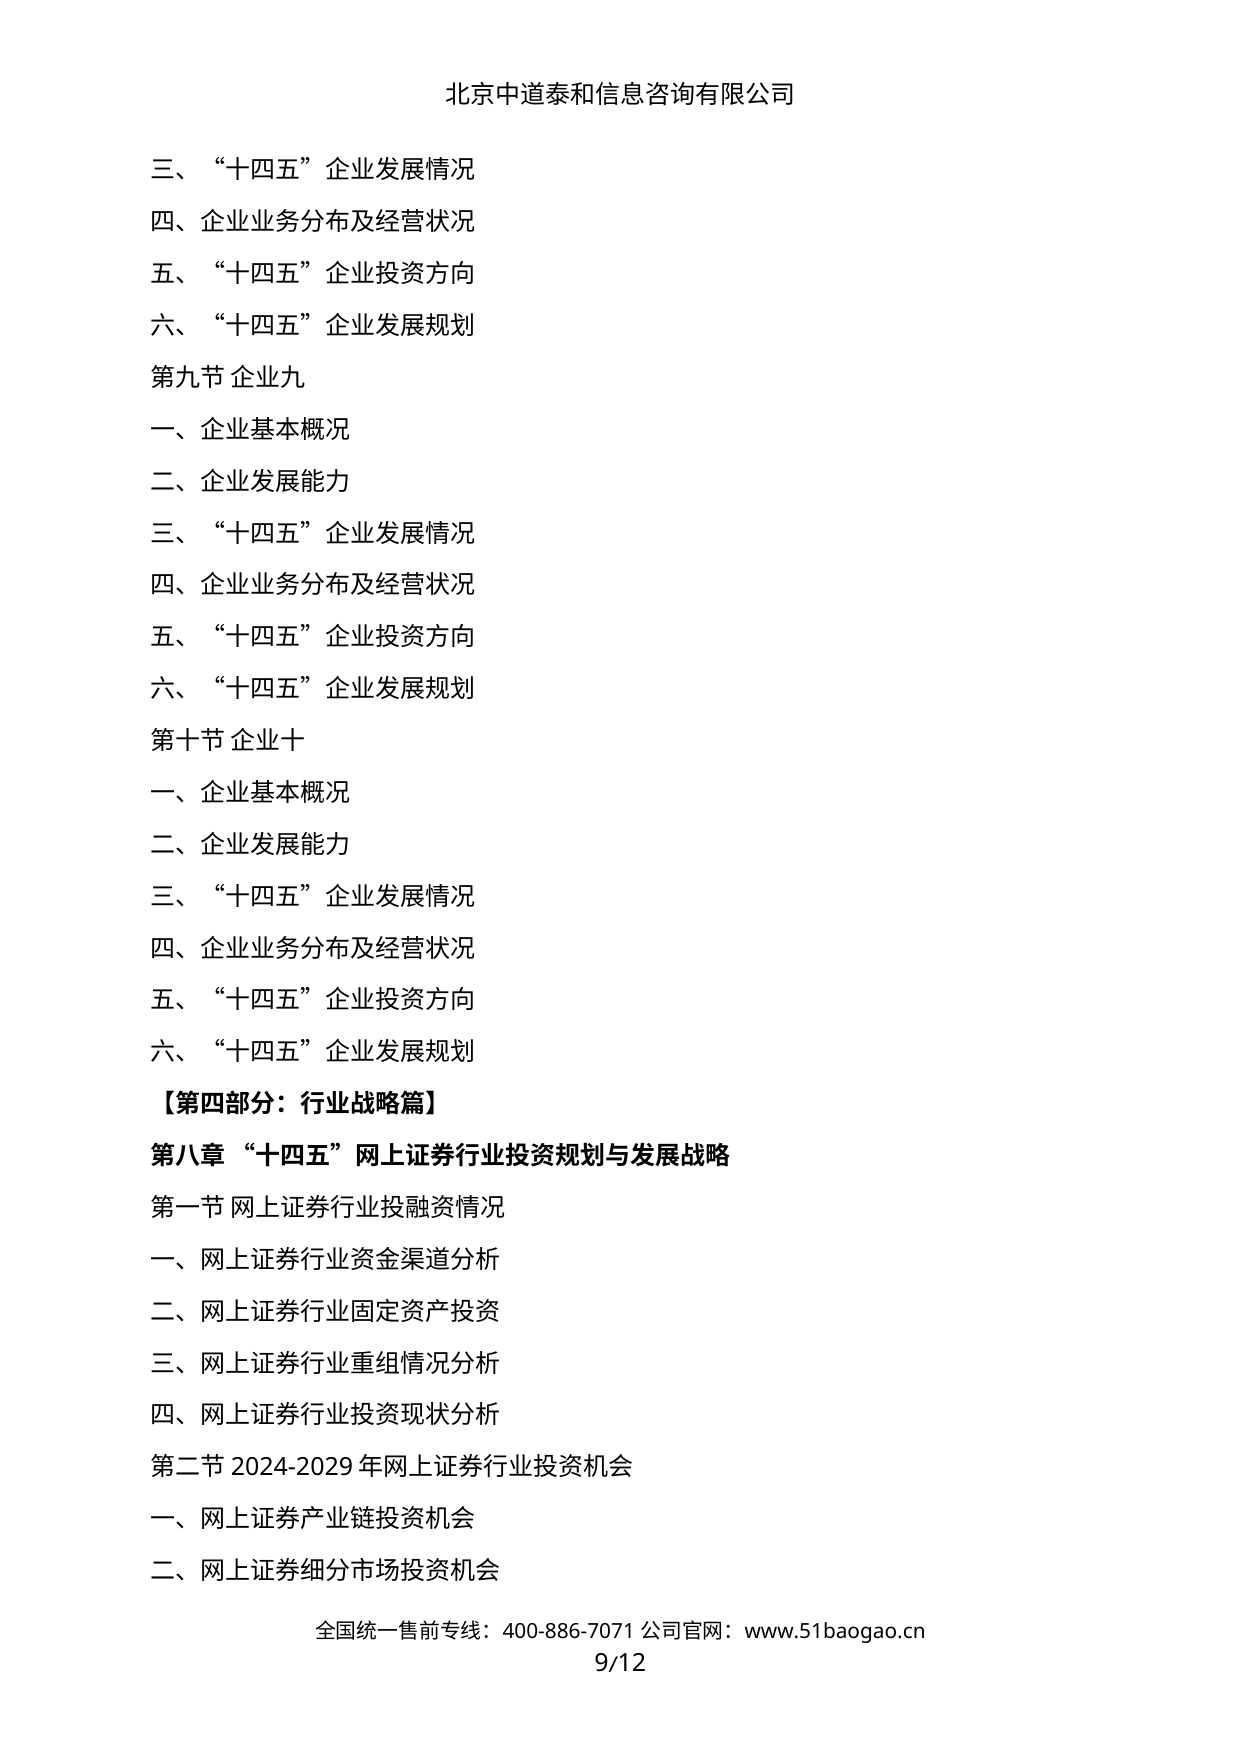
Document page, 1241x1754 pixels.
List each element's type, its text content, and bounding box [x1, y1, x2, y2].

text 第八章 “十四五”网上证券行业投资规划与发展战略 [150, 1136, 1090, 1172]
text 一、企业基本概况 [150, 772, 1090, 809]
text 三、“十四五”企业发展情况 [150, 150, 1090, 186]
text 四、企业业务分布及经营状况 [150, 202, 1090, 238]
text 三、“十四五”企业发展情况 [150, 876, 1090, 912]
text 【第四部分：行业战略篇】 [150, 1084, 1090, 1120]
text 四、企业业务分布及经营状况 [150, 565, 1090, 601]
text 二、网上证券细分市场投资机会 [150, 1551, 1090, 1587]
text 五、“十四五”企业投资方向 [150, 254, 1090, 290]
text 六、“十四五”企业发展规划 [150, 669, 1090, 705]
text 二、企业发展能力 [150, 824, 1090, 861]
text 六、“十四五”企业发展规划 [150, 1032, 1090, 1068]
text 四、企业业务分布及经营状况 [150, 928, 1090, 964]
text 一、网上证券产业链投资机会 [150, 1499, 1090, 1535]
text 六、“十四五”企业发展规划 [150, 306, 1090, 342]
text 二、企业发展能力 [150, 461, 1090, 497]
text 四、网上证券行业投资现状分析 [150, 1395, 1090, 1431]
text 第二节 2024-2029年网上证券行业投资机会 [150, 1447, 1090, 1483]
text 三、“十四五”企业发展情况 [150, 513, 1090, 549]
text 第十节 企业十 [150, 721, 1090, 757]
text 一、网上证券行业资金渠道分析 [150, 1239, 1090, 1276]
text 一、企业基本概况 [150, 409, 1090, 446]
text 第九节 企业九 [150, 357, 1090, 394]
text 第一节 网上证券行业投融资情况 [150, 1187, 1090, 1224]
text 五、“十四五”企业投资方向 [150, 617, 1090, 653]
text 三、网上证券行业重组情况分析 [150, 1343, 1090, 1379]
text 二、网上证券行业固定资产投资 [150, 1291, 1090, 1327]
text 五、“十四五”企业投资方向 [150, 980, 1090, 1016]
